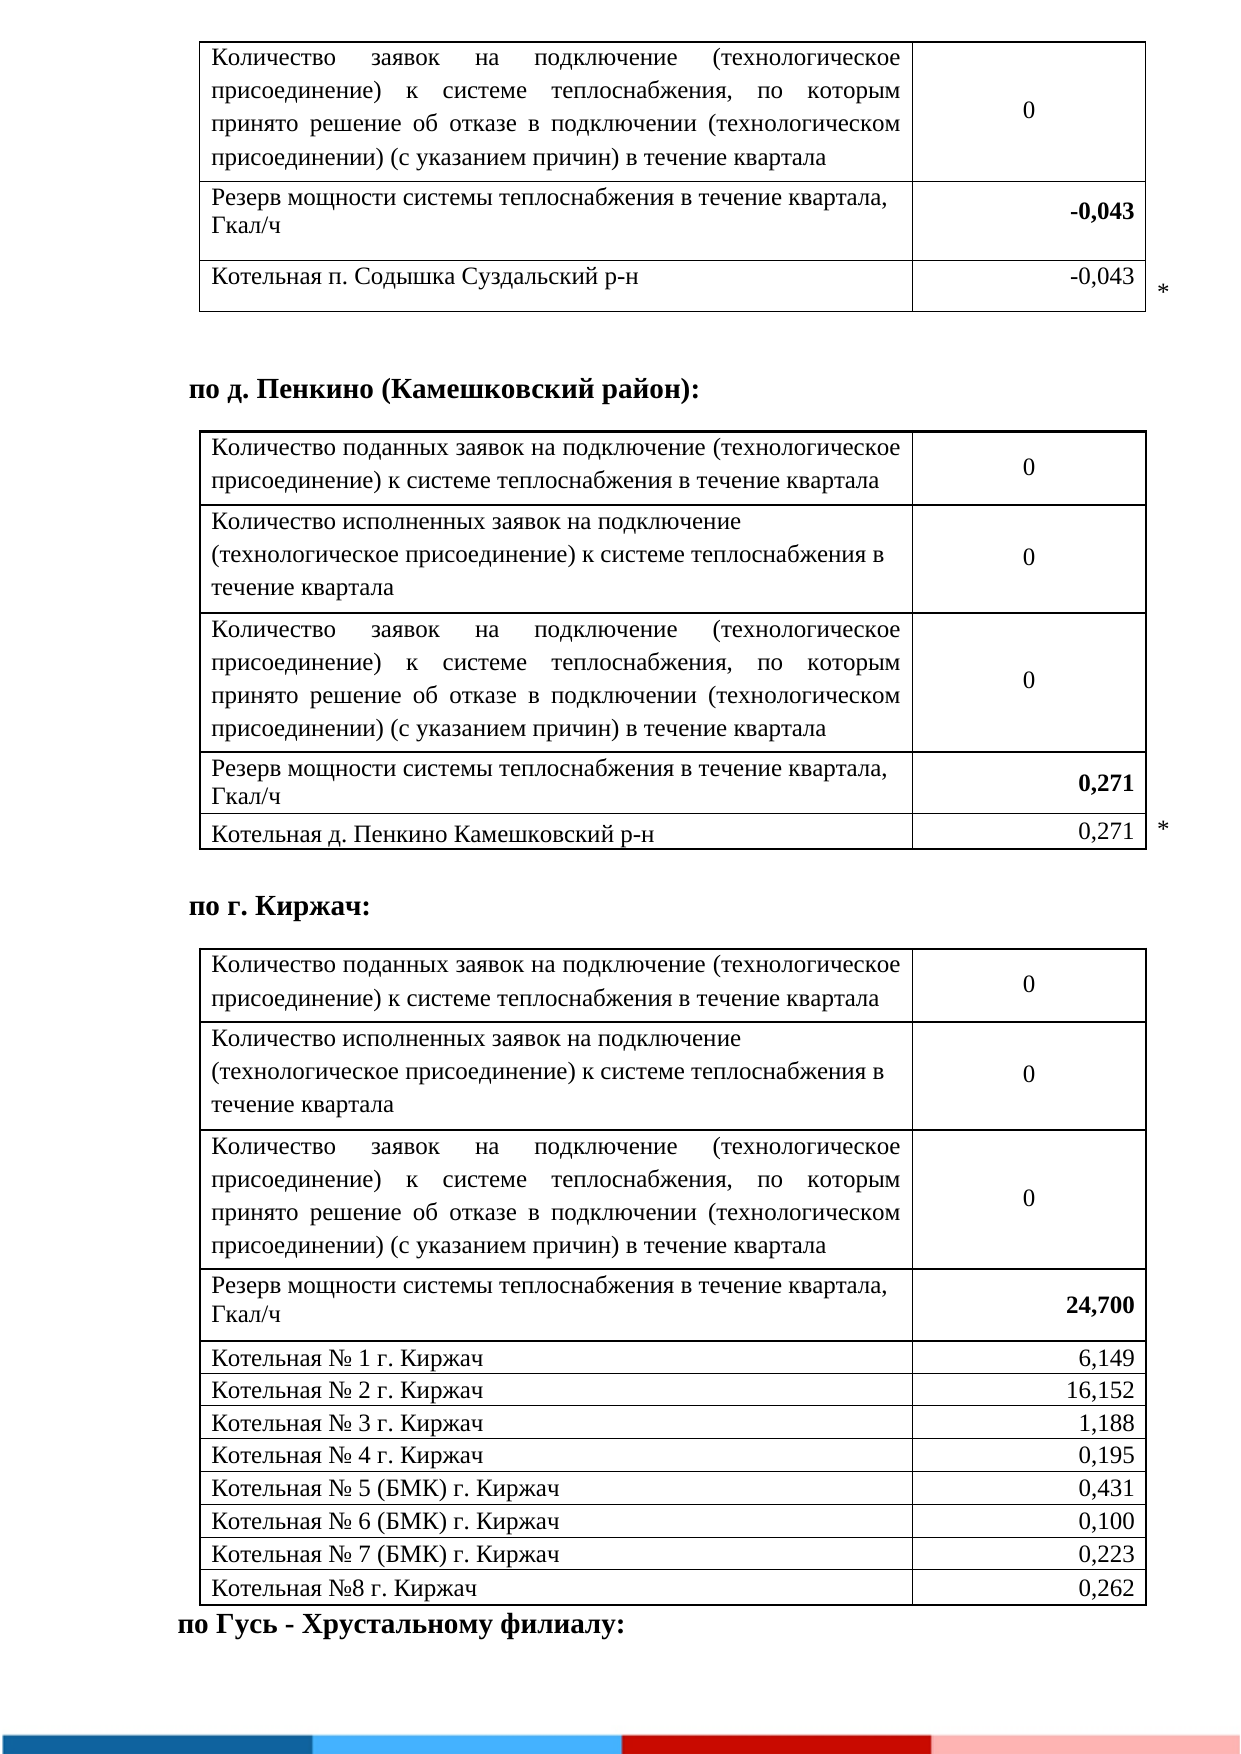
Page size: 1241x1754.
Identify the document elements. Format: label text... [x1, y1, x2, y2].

table_header [177, 41, 1216, 1606]
text по Гусь - Хрустальному филиалу: [177, 1606, 1152, 1639]
picture [0, 1724, 1241, 1754]
